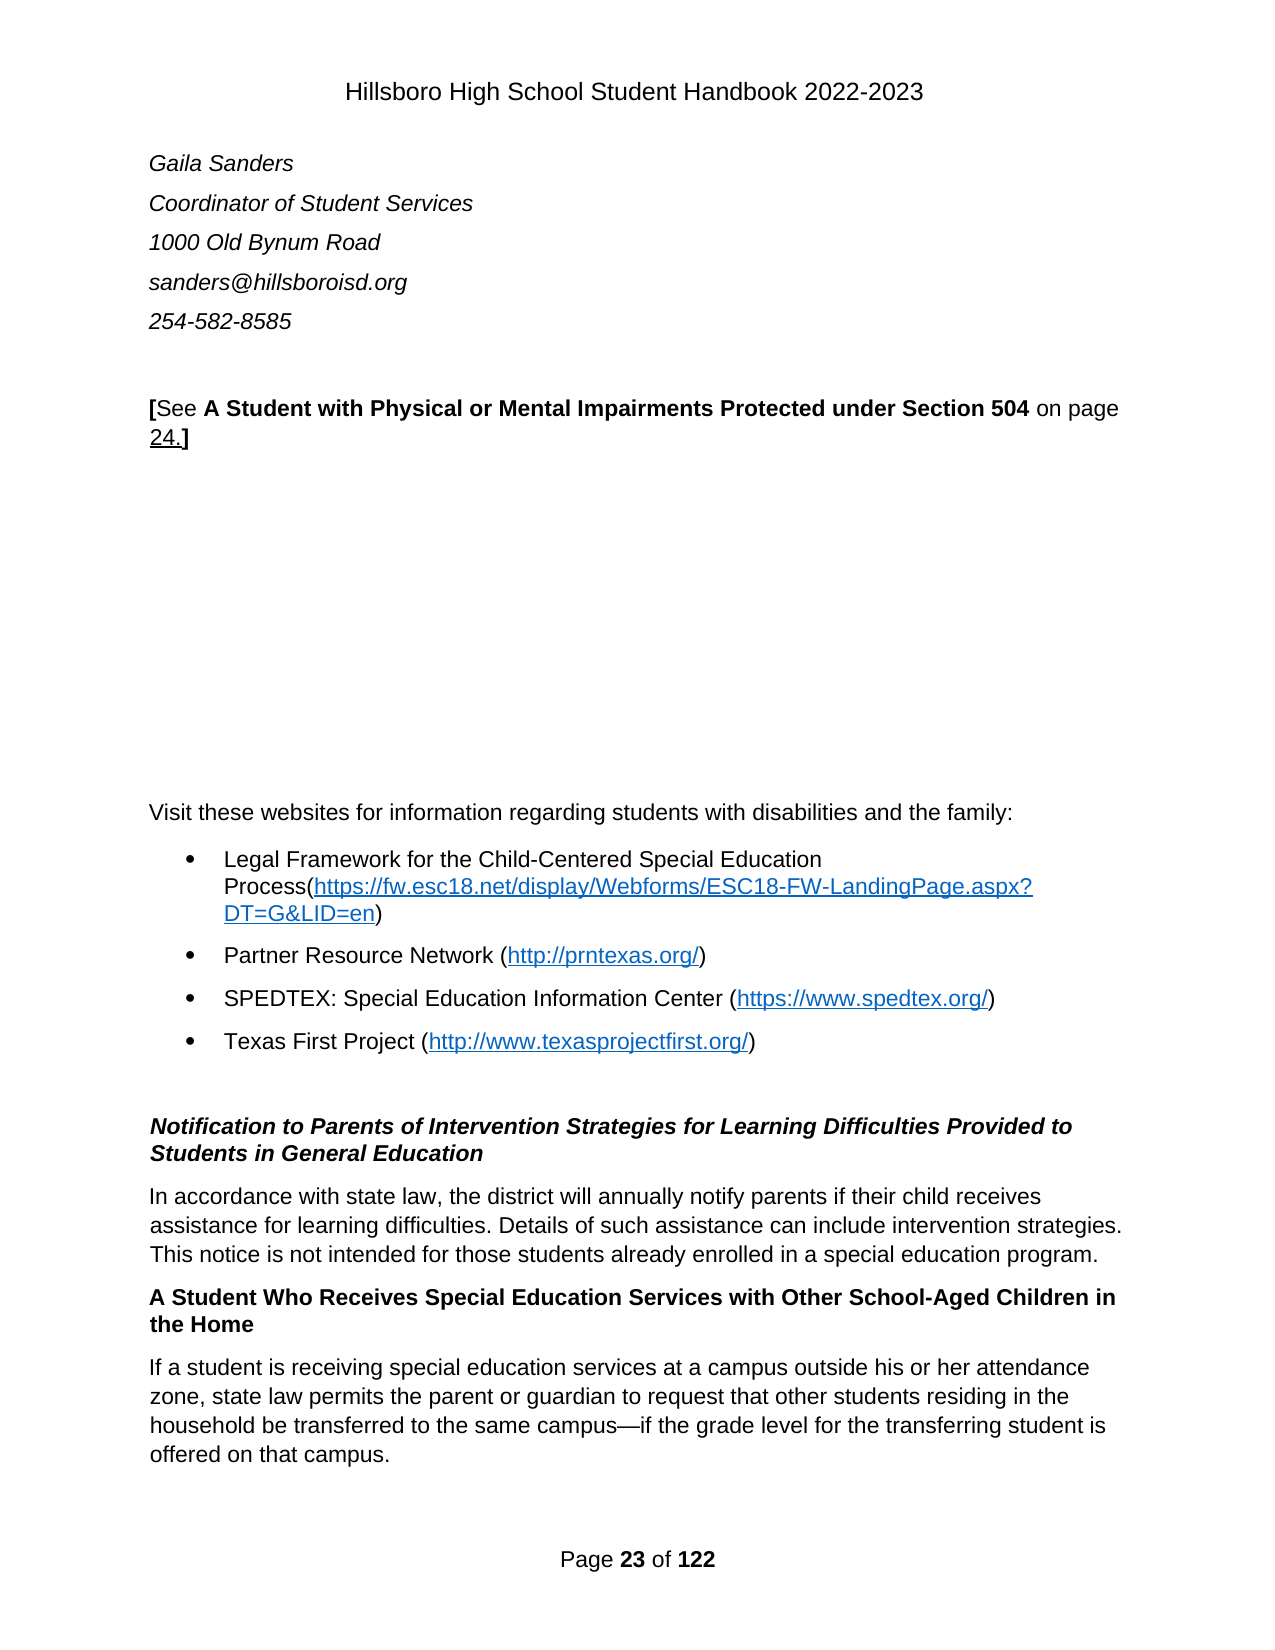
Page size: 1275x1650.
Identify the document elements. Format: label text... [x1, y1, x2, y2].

subtitle Notification to Parents of Intervention Strategies for Learning Difficulties Provided to Students in General Education [150, 1113, 1125, 1167]
subtitle Legal Framework for the Child-Centered Special Education Process(https://fw.esc18.net/display/Webforms/ESC18-FW-LandingPage.aspx?DT=G&LID=en) [186, 846, 1125, 926]
subtitle Texas First Project (http://www.texasprojectfirst.org/) [186, 1028, 1125, 1054]
text Gaila Sanders [148, 150, 1125, 177]
text [See A Student with Physical or Mental Impairments Protected under Section 504 on page 24.] [148, 394, 1124, 450]
subtitle Partner Resource Network (http://prntexas.org/) [186, 942, 1125, 969]
text If a student is receiving special education services at a campus outside his or her attendance zone, state law permits the parent or guardian to request that other students residing in the household be transferred to the same campus—if the grade level for the transferring student is offered on that campus. [148, 1354, 1124, 1468]
text 1000 Old Bynum Road [148, 229, 633, 256]
text Visit these websites for information regarding students with disabilities and the family: [148, 799, 1124, 825]
text A Student Who Receives Special Education Services with Other School-Aged Children in the Home [148, 1284, 1125, 1337]
text Coordinator of Student Services [148, 190, 1125, 216]
text 254-582-8585 [148, 308, 1125, 334]
text sanders@hillsboroisd.org [148, 269, 633, 295]
subtitle SPEDTEX: Special Education Information Center (https://www.spedtex.org/) [186, 985, 1125, 1011]
text In accordance with state law, the district will annually notify parents if their child receives assistance for learning difficulties. Details of such assistance can include intervention strategies. This notice is not intended for those students already enrolled in a special education program. [148, 1183, 1124, 1268]
